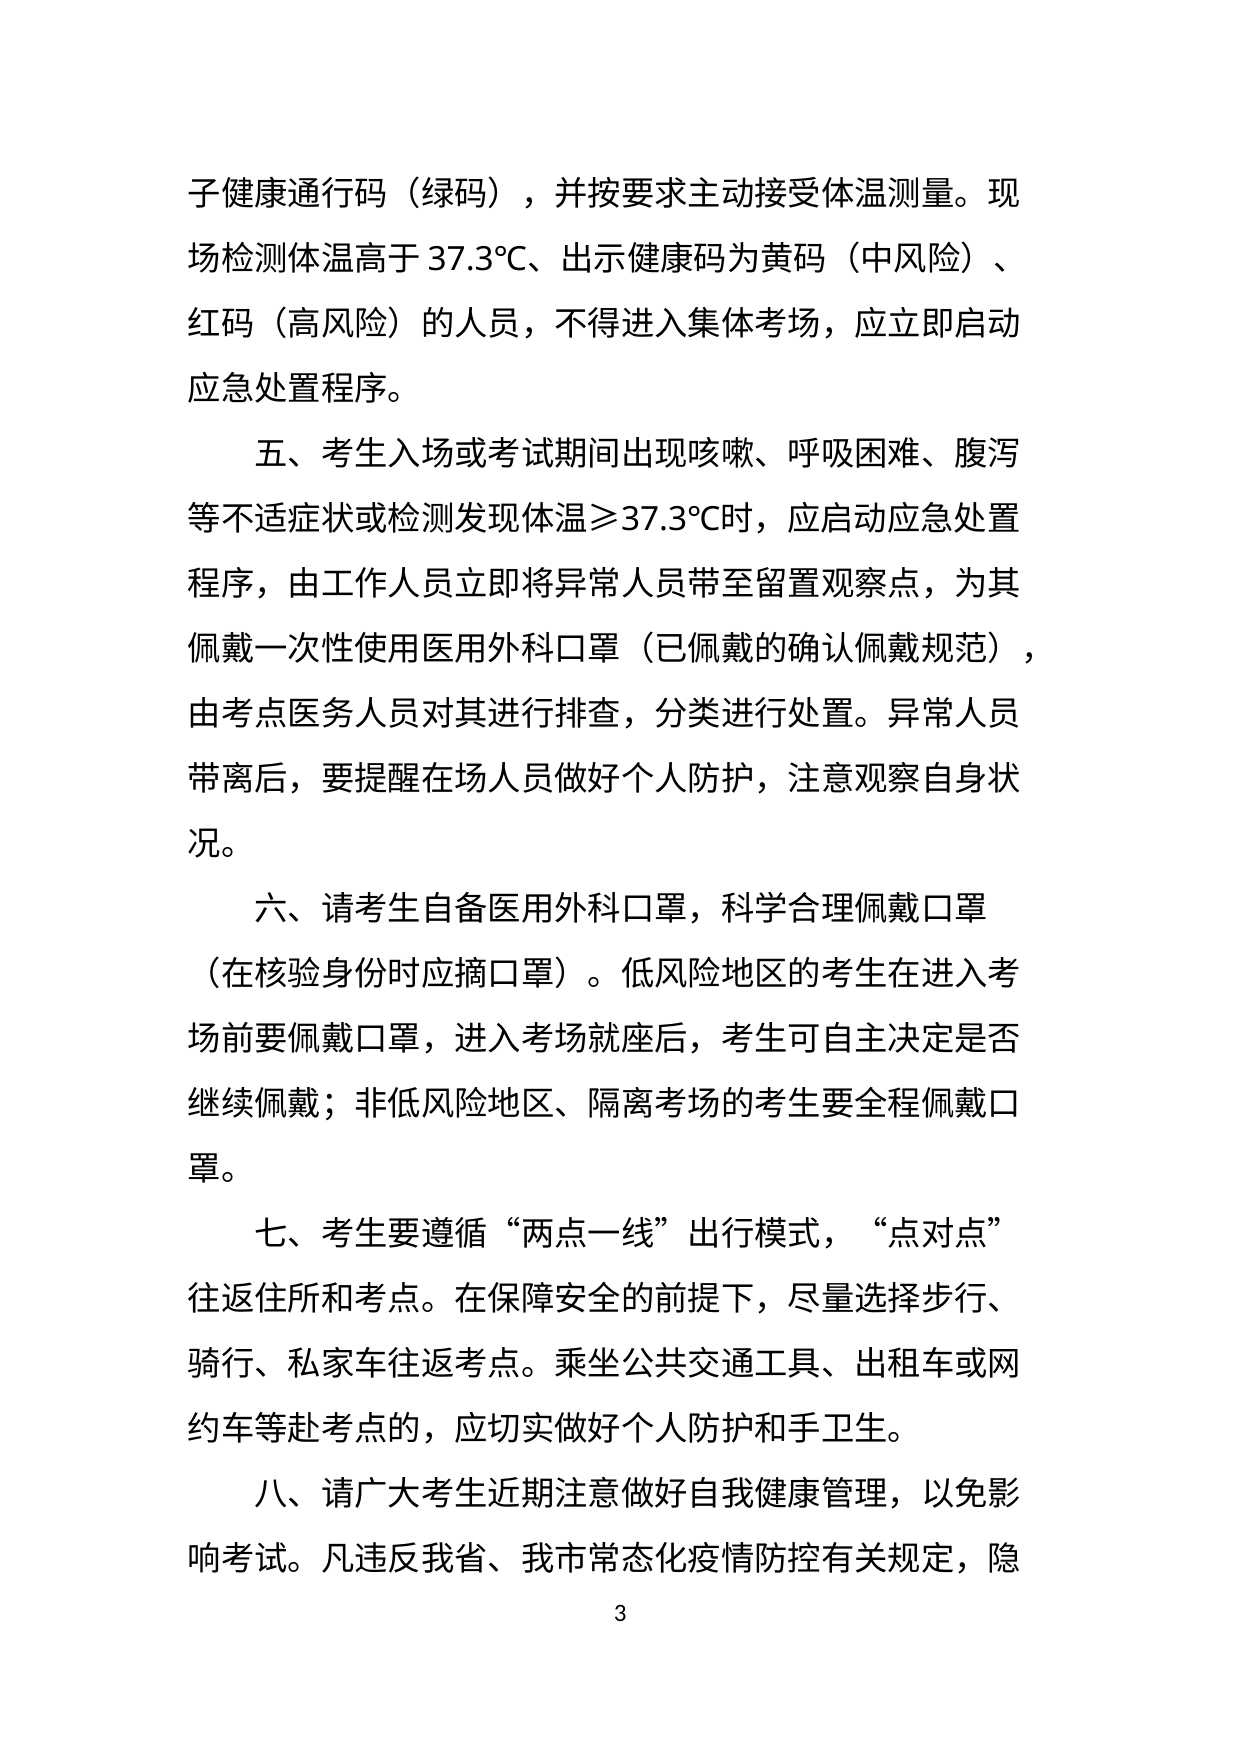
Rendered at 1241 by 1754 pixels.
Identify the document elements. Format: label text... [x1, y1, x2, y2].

text 六、请考生自备医用外科口罩，科学合理佩戴口罩（在核验身份时应摘口罩）。低风险地区的考生在进入考场前要佩戴口罩，进入考场就座后，考生可自主决定是否继续佩戴；非低风险地区、隔离考场的考生要全程佩戴口罩。 [187, 873, 1053, 1198]
text 五、考生入场或考试期间出现咳嗽、呼吸困难、腹泻等不适症状或检测发现体温≥37.3℃时，应启动应急处置程序，由工作人员立即将异常人员带至留置观察点，为其佩戴一次性使用医用外科口罩（已佩戴的确认佩戴规范），由考点医务人员对其进行排查，分类进行处置。异常人员带离后，要提醒在场人员做好个人防护，注意观察自身状况。 [187, 418, 1053, 873]
text 七、考生要遵循“两点一线”出行模式，“点对点”往返住所和考点。在保障安全的前提下，尽量选择步行、骑行、私家车往返考点。乘坐公共交通工具、出租车或网约车等赴考点的，应切实做好个人防护和手卫生。 [187, 1198, 1053, 1458]
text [187, 158, 1053, 418]
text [187, 1458, 1053, 1588]
